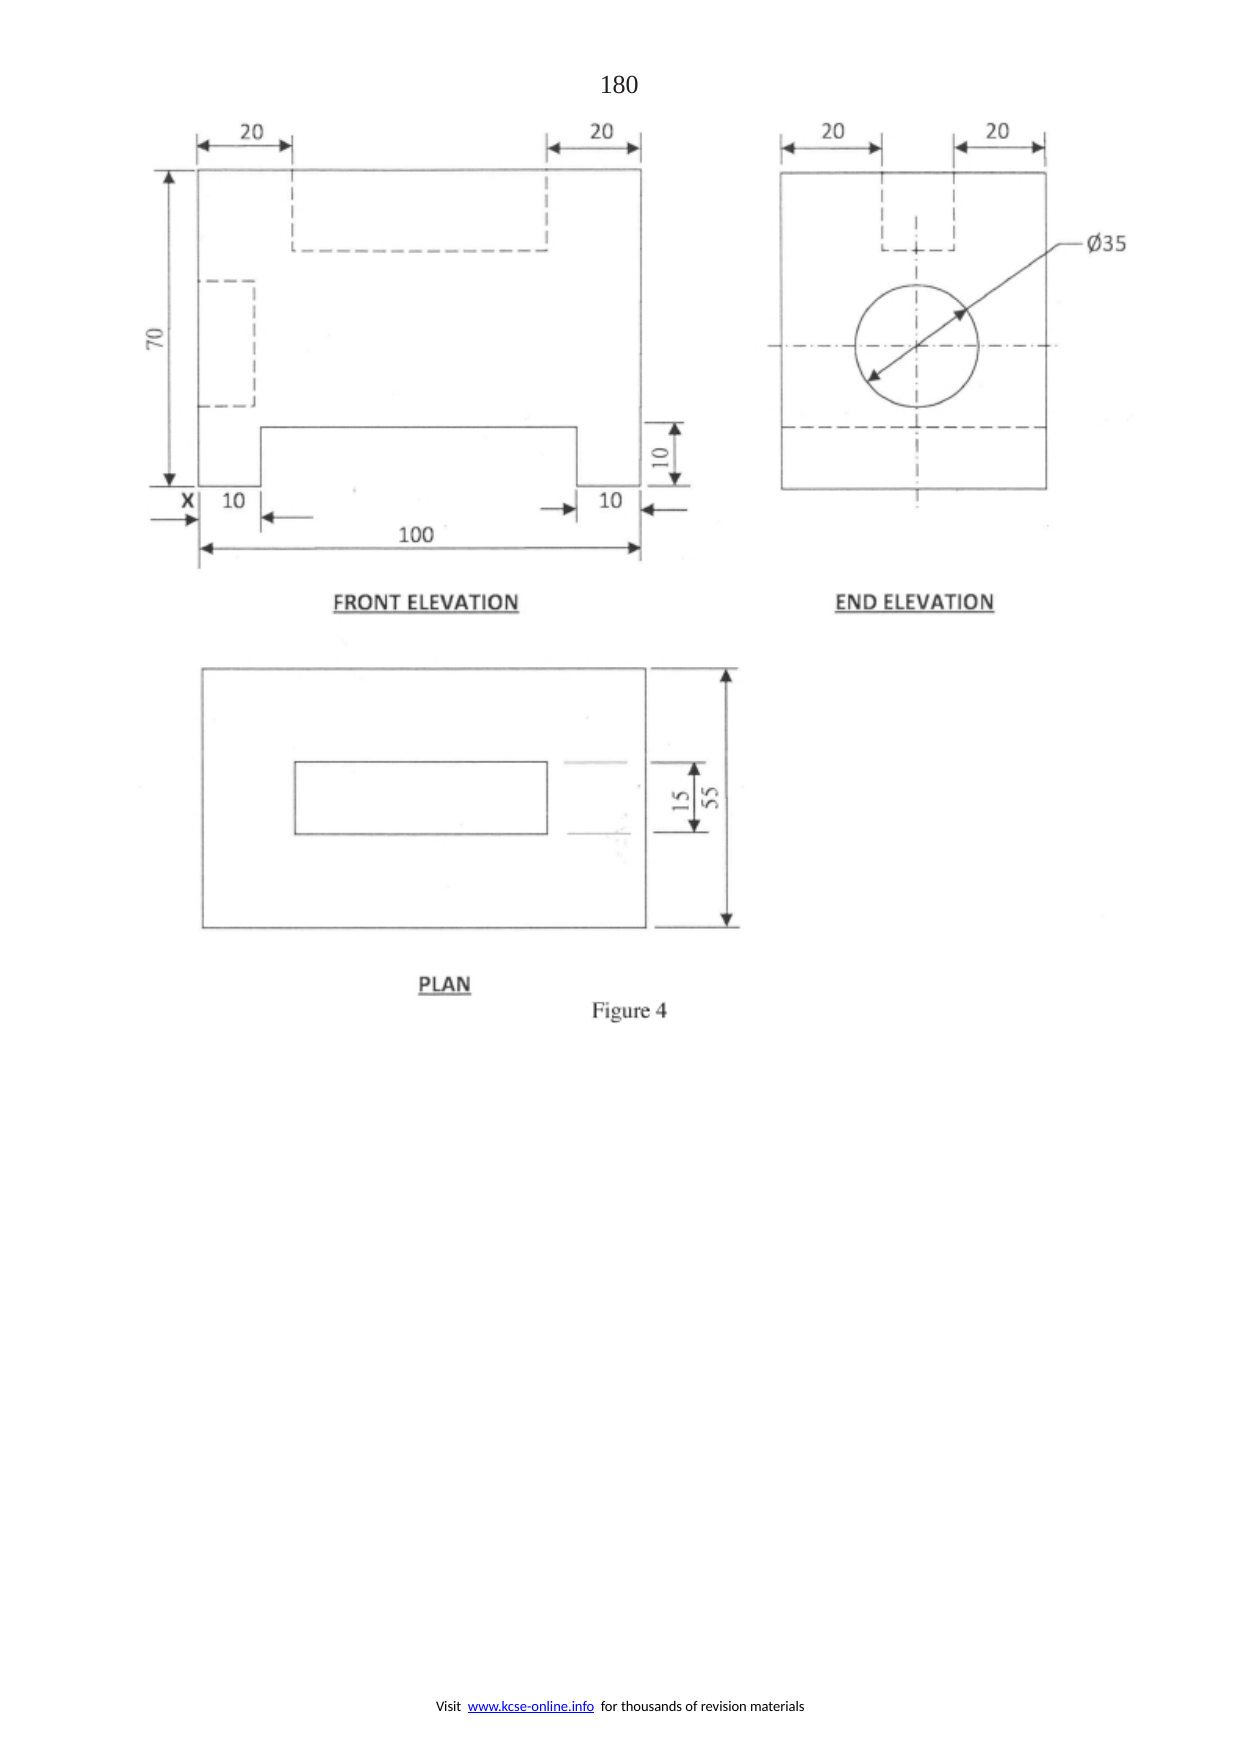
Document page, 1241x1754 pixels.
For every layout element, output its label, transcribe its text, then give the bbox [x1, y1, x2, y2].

text 180 [34, 52, 1240, 104]
picture [93, 104, 1138, 1032]
